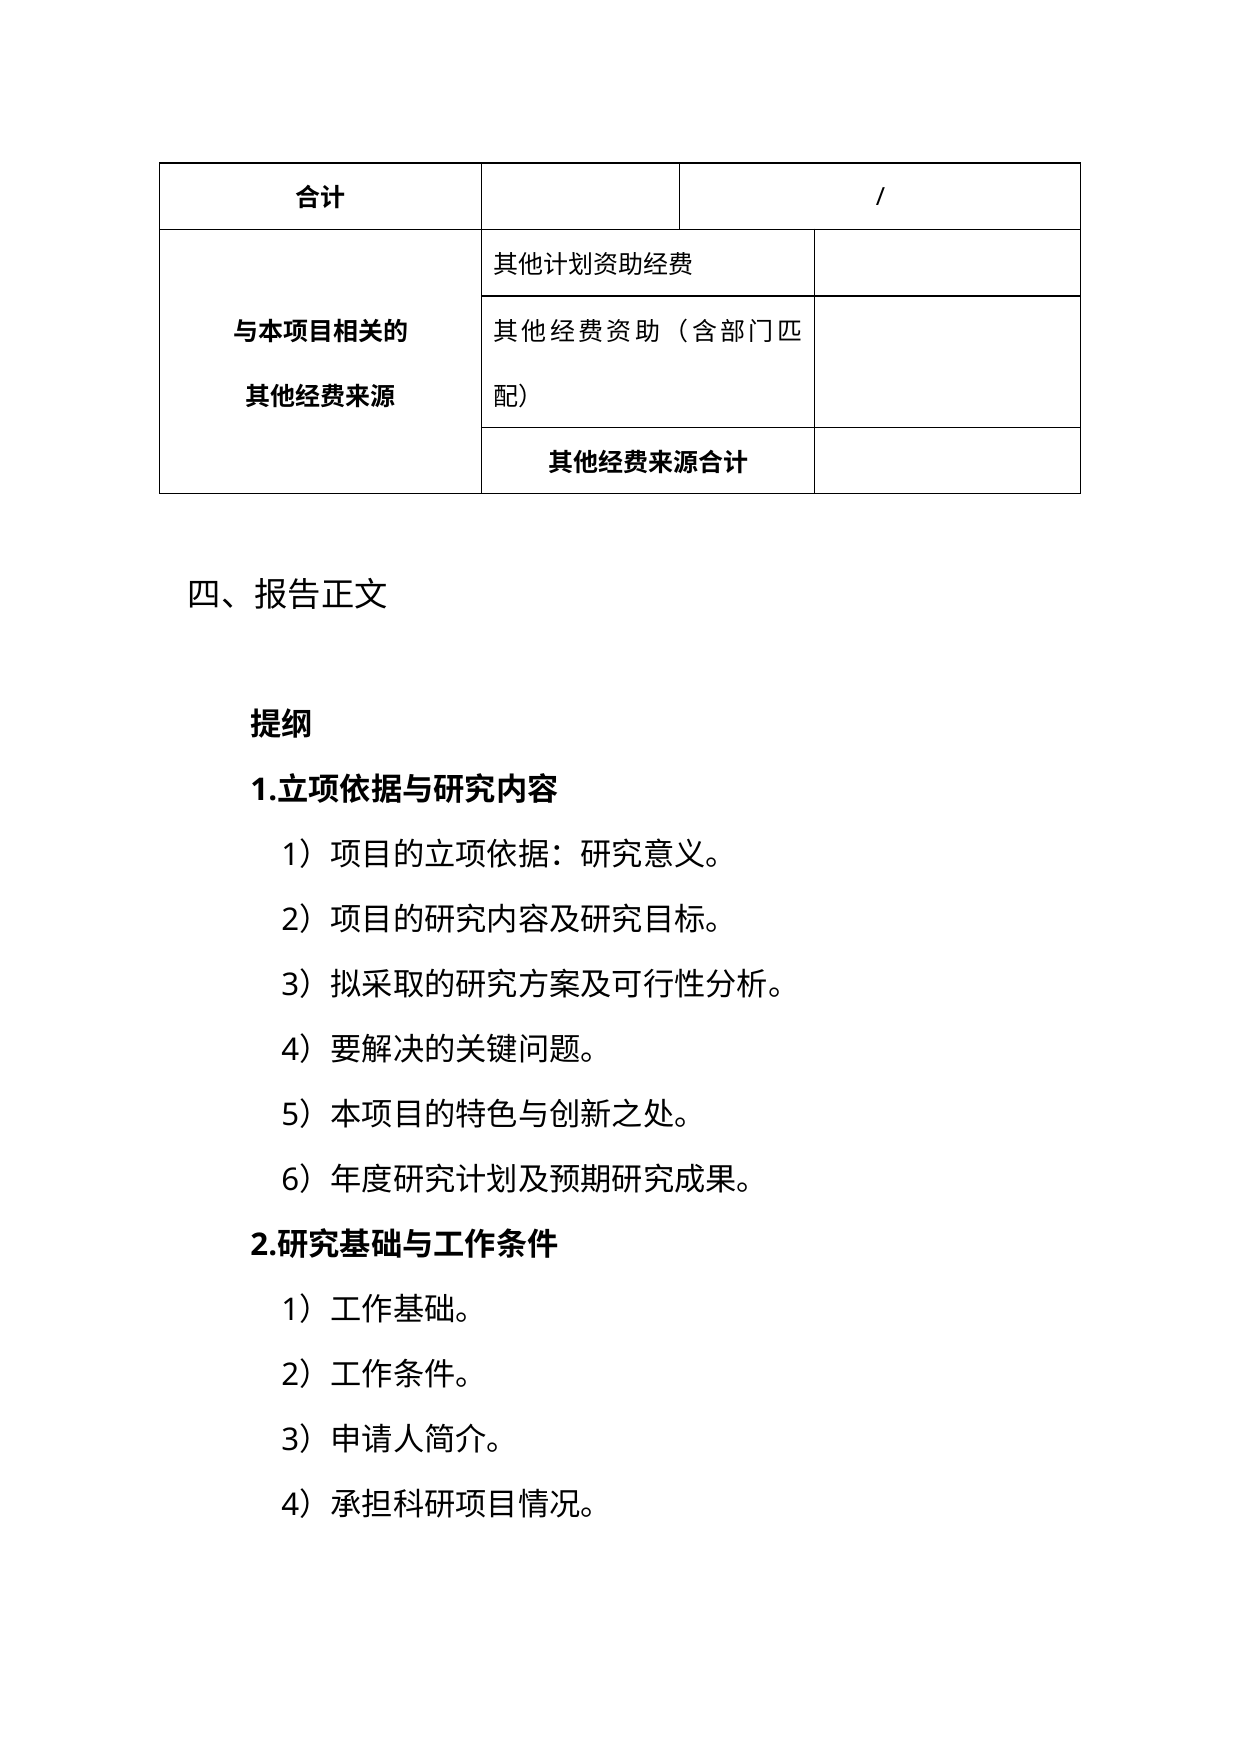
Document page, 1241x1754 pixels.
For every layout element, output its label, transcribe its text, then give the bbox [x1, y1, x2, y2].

table_cell 与本项目相关的 其他经费来源 [160, 230, 481, 493]
text 4）承担科研项目情况。 [187, 1469, 1053, 1534]
text 2.研究基础与工作条件 [187, 1209, 1053, 1274]
table_cell [482, 164, 679, 228]
table_cell 其他经费来源合计 [482, 428, 814, 493]
text 1）项目的立项依据：研究意义。 [187, 819, 1053, 884]
text 5）本项目的特色与创新之处。 [187, 1079, 1053, 1144]
text 1）工作基础。 [187, 1274, 1053, 1339]
text 3）申请人简介。 [187, 1404, 1053, 1469]
table_cell 合计 [160, 164, 481, 228]
text 提纲 [187, 689, 1053, 754]
text 2）工作条件。 [187, 1339, 1053, 1404]
table_cell [815, 428, 1080, 493]
text 四、报告正文 [187, 559, 1053, 624]
table_cell [815, 230, 1080, 295]
text 1.立项依据与研究内容 [187, 754, 1053, 819]
table_cell 其他计划资助经费 [482, 230, 814, 295]
text 2）项目的研究内容及研究目标。 [187, 884, 1053, 949]
text 4）要解决的关键问题。 [187, 1014, 1053, 1079]
table_cell [815, 297, 1080, 427]
text 6）年度研究计划及预期研究成果。 [187, 1144, 1053, 1209]
text 3）拟采取的研究方案及可行性分析。 [187, 949, 1053, 1014]
table_cell 其他经费资助（含部门匹配） [482, 297, 814, 427]
table_cell / [680, 164, 1080, 228]
